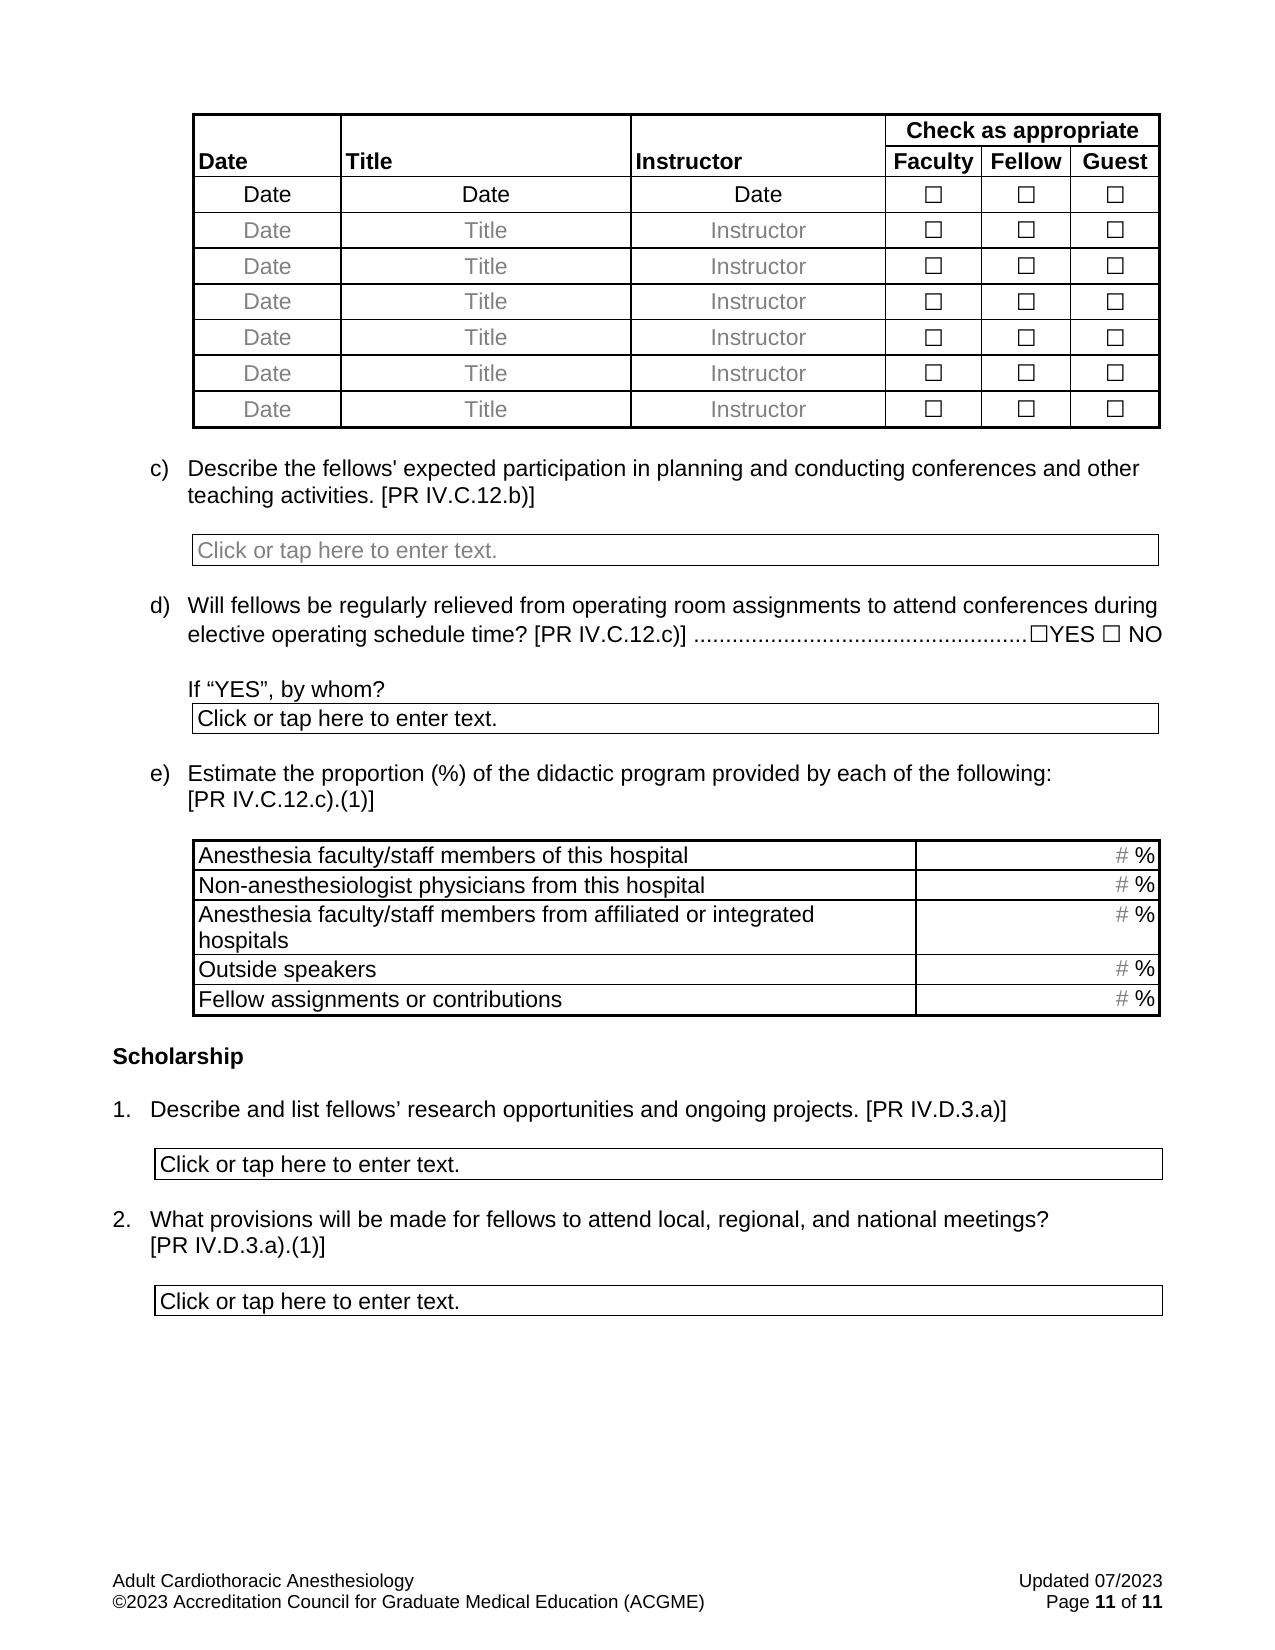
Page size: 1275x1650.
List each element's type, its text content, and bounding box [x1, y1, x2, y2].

table_header % [917, 842, 1158, 869]
text 1. Describe and list fellows’ research opportunities and ongoing projects. [PR IV.D.3.a)] [112, 1096, 1162, 1122]
table_cell % [917, 871, 1158, 899]
table_cell Guest [1071, 147, 1158, 176]
table_cell Outside speakers [195, 955, 915, 983]
table_header Title [342, 116, 630, 176]
list Estimate the proportion (%) of the didactic program provided by each of the following: [PR IV.C.12.c).(1)] [150, 760, 1162, 813]
text If “YES”, by whom? [187, 676, 1162, 702]
table_cell Fellow assignments or contributions [195, 985, 915, 1013]
table_cell Faculty [886, 147, 981, 176]
list Will fellows be regularly relieved from operating room assignments to attend conferences during elective operating schedule time? [PR IV.C.12.c)] YES NO [150, 592, 1162, 650]
table_header Date [195, 116, 340, 176]
table_header Check as appropriate [886, 116, 1158, 145]
table_cell Anesthesia faculty/staff members from affiliated or integrated hospitals [195, 901, 915, 953]
table_cell % [917, 985, 1158, 1013]
table_cell % [917, 901, 1158, 953]
table_cell Non-anesthesiologist physicians from this hospital [195, 871, 915, 899]
list Describe the fellows' expected participation in planning and conducting conferences and other teaching activities. [PR IV.C.12.b)] [150, 455, 1162, 508]
text 2. What provisions will be made for fellows to attend local, regional, and national meetings? [PR IV.D.3.a).(1)] [112, 1206, 1162, 1259]
table_header Instructor [632, 116, 885, 176]
text Scholarship [112, 1043, 1162, 1069]
table_header Anesthesia faculty/staff members of this hospital [195, 842, 915, 869]
table_cell % [917, 955, 1158, 983]
table_cell Fellow [982, 147, 1070, 176]
